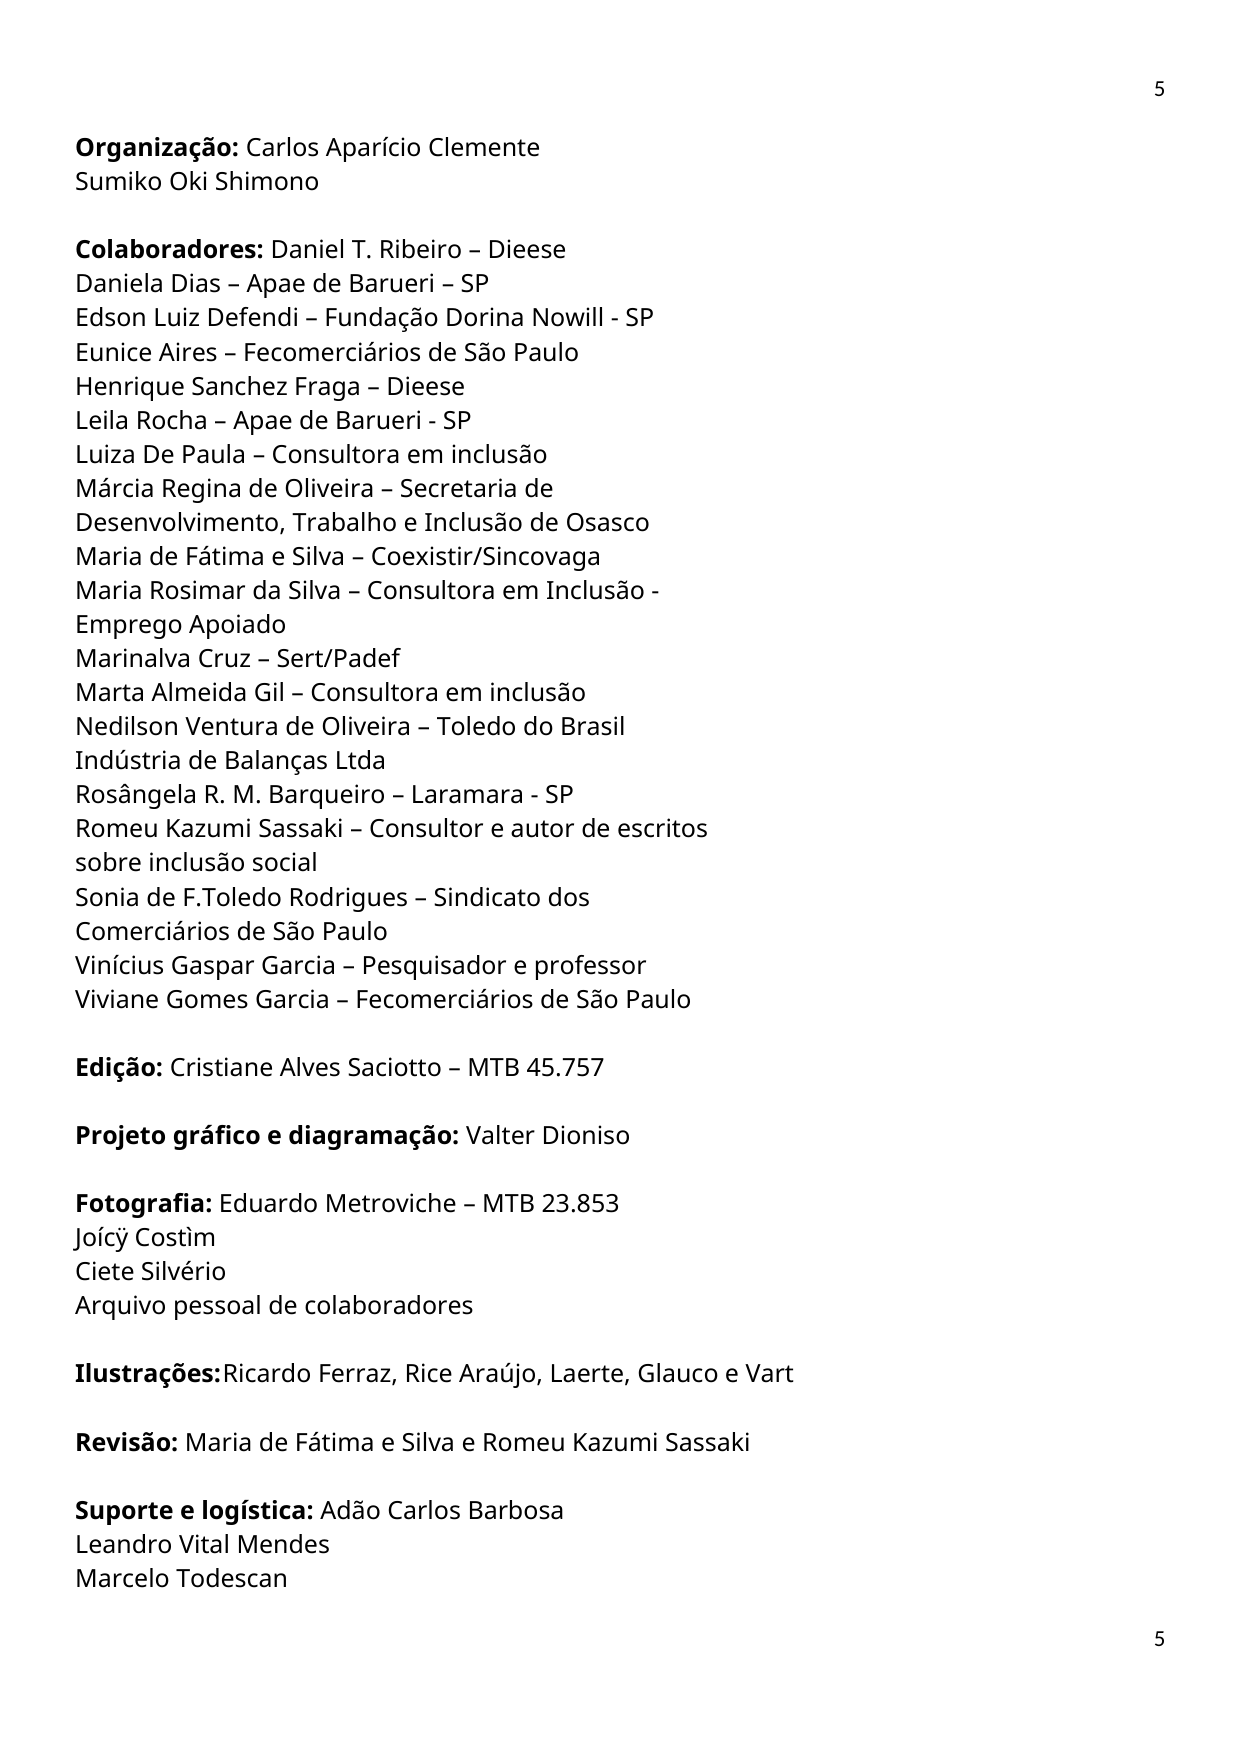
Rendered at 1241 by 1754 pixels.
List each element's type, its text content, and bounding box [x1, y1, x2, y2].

text Márcia Regina de Oliveira – Secretaria de [75, 470, 1165, 504]
text Viviane Gomes Garcia – Fecomerciários de São Paulo [75, 981, 1165, 1015]
text Maria de Fátima e Silva – Coexistir/Sincovaga [75, 538, 1165, 573]
text sobre inclusão social [75, 845, 1165, 879]
text Daniela Dias – Apae de Barueri – SP [75, 266, 1165, 300]
text Edson Luiz Defendi – Fundação Dorina Nowill - SP [75, 300, 1165, 334]
text Projeto gráfico e diagramação: Valter Dioniso [75, 1118, 1165, 1152]
text Comerciários de São Paulo [75, 913, 1165, 947]
text Luiza De Paula – Consultora em inclusão [75, 436, 1165, 470]
text Edição: Cristiane Alves Saciotto – MTB 45.757 [75, 1049, 1165, 1083]
text Maria Rosimar da Silva – Consultora em Inclusão - [75, 573, 1165, 607]
text Joícÿ Costìm [75, 1220, 1165, 1254]
text Leandro Vital Mendes [75, 1526, 1165, 1560]
text Emprego Apoiado [75, 607, 1165, 641]
text Sonia de F.Toledo Rodrigues – Sindicato dos [75, 879, 1165, 913]
text Indústria de Balanças Ltda [75, 743, 1165, 777]
text Romeu Kazumi Sassaki – Consultor e autor de escritos [75, 811, 1165, 845]
text Ciete Silvério [75, 1254, 1165, 1288]
text Marinalva Cruz – Sert/Padef [75, 641, 1165, 675]
text Ilustrações: Ricardo Ferraz, Rice Araújo, Laerte, Glauco e Vart [75, 1356, 1165, 1390]
text Nedilson Ventura de Oliveira – Toledo do Brasil [75, 709, 1165, 743]
text Rosângela R. M. Barqueiro – Laramara - SP [75, 777, 1165, 811]
text Marta Almeida Gil – Consultora em inclusão [75, 675, 1165, 709]
text Marcelo Todescan [75, 1560, 1165, 1594]
text Eunice Aires – Fecomerciários de São Paulo [75, 334, 1165, 368]
text Desenvolvimento, Trabalho e Inclusão de Osasco [75, 504, 1165, 538]
text Vinícius Gaspar Garcia – Pesquisador e professor [75, 947, 1165, 981]
text Revisão: Maria de Fátima e Silva e Romeu Kazumi Sassaki [75, 1424, 1165, 1458]
text Leila Rocha – Apae de Barueri - SP [75, 402, 1165, 436]
text Organização: Carlos Aparício Clemente [75, 130, 1165, 164]
text Fotografia: Eduardo Metroviche – MTB 23.853 [75, 1186, 1165, 1220]
text Suporte e logística: Adão Carlos Barbosa [75, 1492, 1165, 1526]
text Henrique Sanchez Fraga – Dieese [75, 368, 1165, 402]
text Arquivo pessoal de colaboradores [75, 1288, 1165, 1322]
text Sumiko Oki Shimono [75, 164, 1165, 198]
text Colaboradores: Daniel T. Ribeiro – Dieese [75, 232, 1165, 266]
